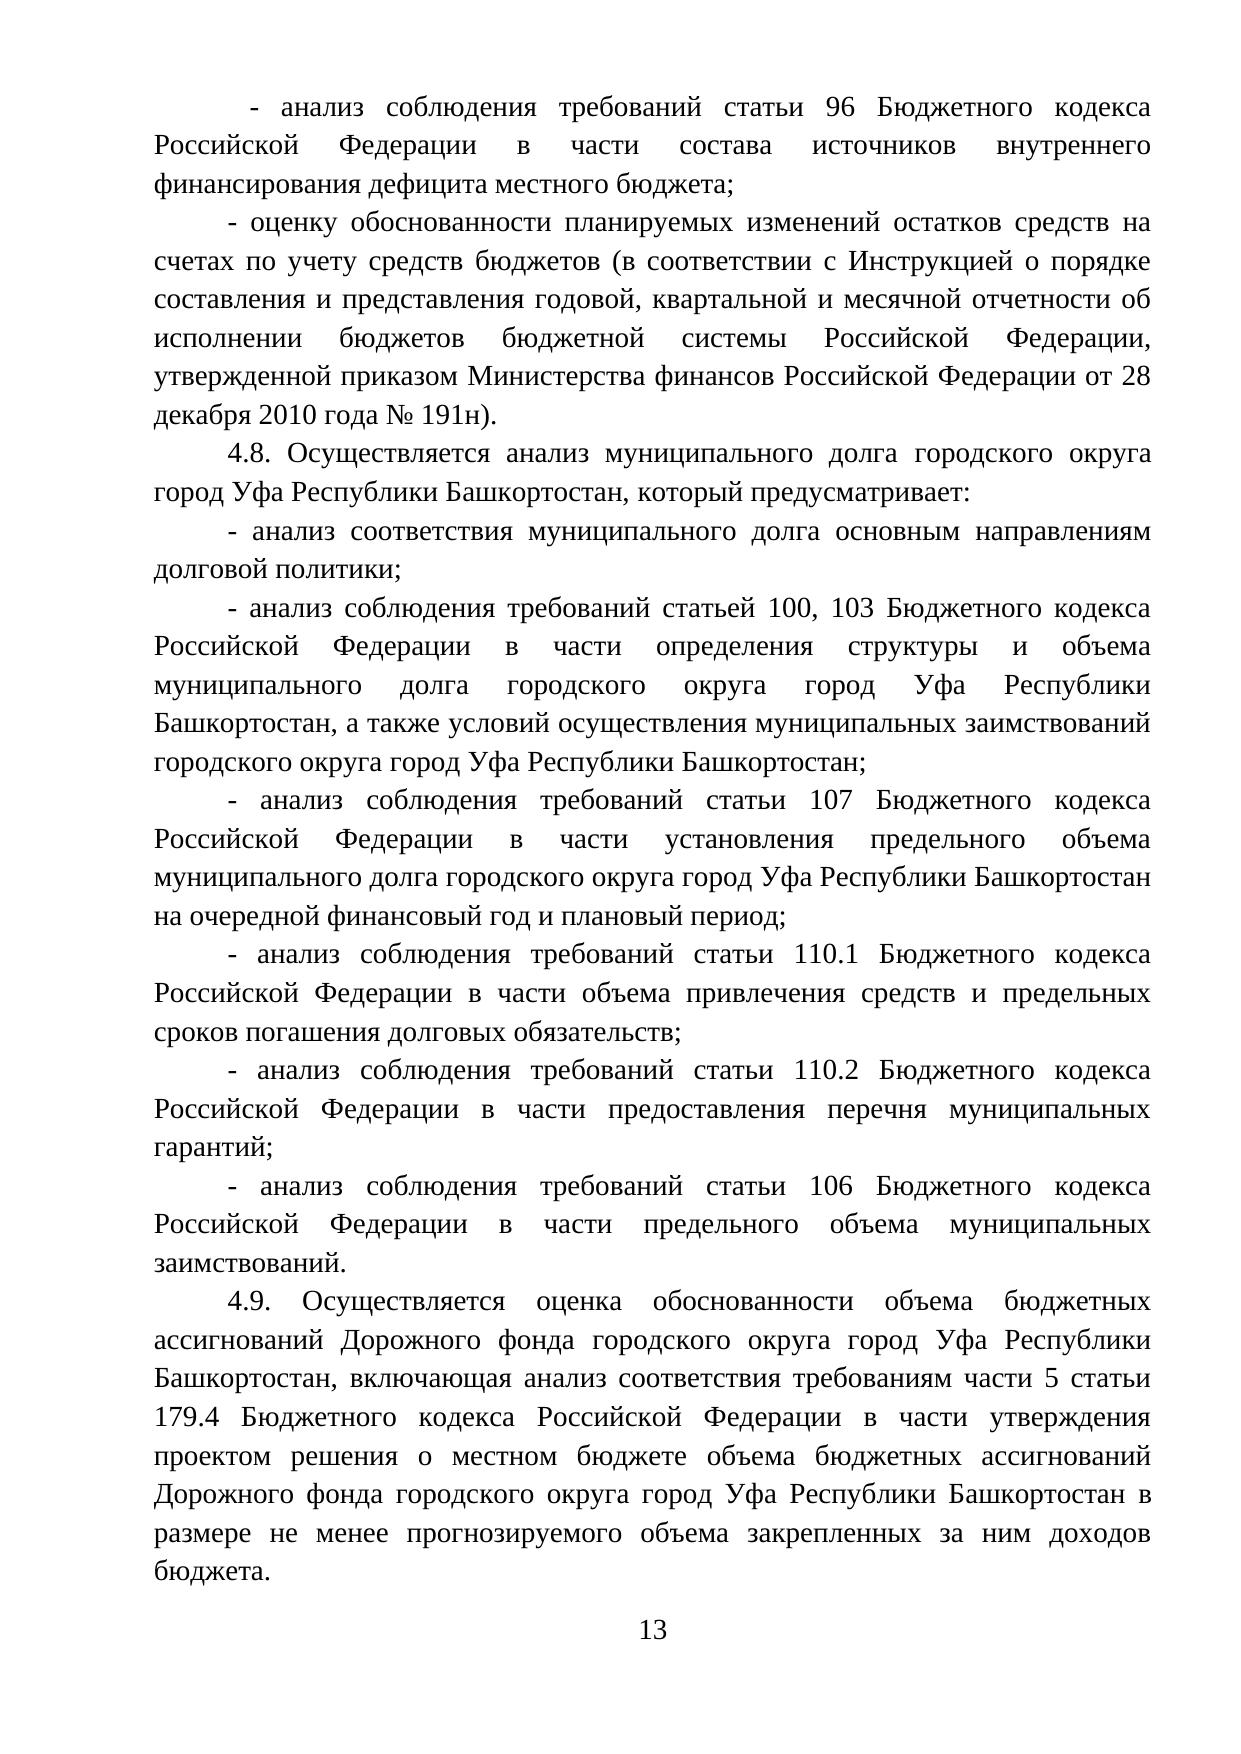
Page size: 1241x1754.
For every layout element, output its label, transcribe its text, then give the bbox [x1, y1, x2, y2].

text 4.9. Осуществляется оценка обоснованности объема бюджетных ассигнований Дорожного фонда городского округа город Уфа Республики Башкортостан, включающая анализ соответствия требованиям части 5 статьи 179.4 Бюджетного кодекса Российской Федерации в части утверждения проектом решения о местном бюджете объема бюджетных ассигнований Дорожного фонда городского округа город Уфа Республики Башкортостан в размере не менее прогнозируемого объема закрепленных за ним доходов бюджета. [153, 1283, 1152, 1587]
text - анализ соблюдения требований статьи 107 Бюджетного кодекса Российской Федерации в части установления предельного объема муниципального долга городского округа город Уфа Республики Башкортостан на очередной финансовый год и плановый период; [153, 782, 1152, 932]
text - анализ соблюдения требований статьи 110.2 Бюджетного кодекса Российской Федерации в части предоставления перечня муниципальных гарантий; [153, 1052, 1152, 1163]
text - анализ соблюдения требований статьи 96 Бюджетного кодекса Российской Федерации в части состава источников внутреннего финансирования дефицита местного бюджета; [153, 89, 1152, 199]
text 4.8. Осуществляется анализ муниципального долга городского округа город Уфа Республики Башкортостан, который предусматривает: [153, 436, 1152, 508]
text - анализ соблюдения требований статьи 106 Бюджетного кодекса Российской Федерации в части предельного объема муниципальных заимствований. [153, 1168, 1152, 1278]
text - анализ соблюдения требований статьи 110.1 Бюджетного кодекса Российской Федерации в части объема привлечения средств и предельных сроков погашения долговых обязательств; [153, 937, 1152, 1047]
text - оценку обоснованности планируемых изменений остатков средств на счетах по учету средств бюджетов (в соответствии с Инструкцией о порядке составления и представления годовой, квартальной и месячной отчетности об исполнении бюджетов бюджетной системы Российской Федерации, утвержденной приказом Министерства финансов Российской Федерации от 28 декабря 2010 года № 191н). [153, 204, 1152, 431]
text - анализ соблюдения требований статьей 100, 103 Бюджетного кодекса Российской Федерации в части определения структуры и объема муниципального долга городского округа город Уфа Республики Башкортостан, а также условий осуществления муниципальных заимствований городского округа город Уфа Республики Башкортостан; [153, 590, 1152, 777]
text - анализ соответствия муниципального долга основным направлениям долговой политики; [153, 513, 1152, 585]
